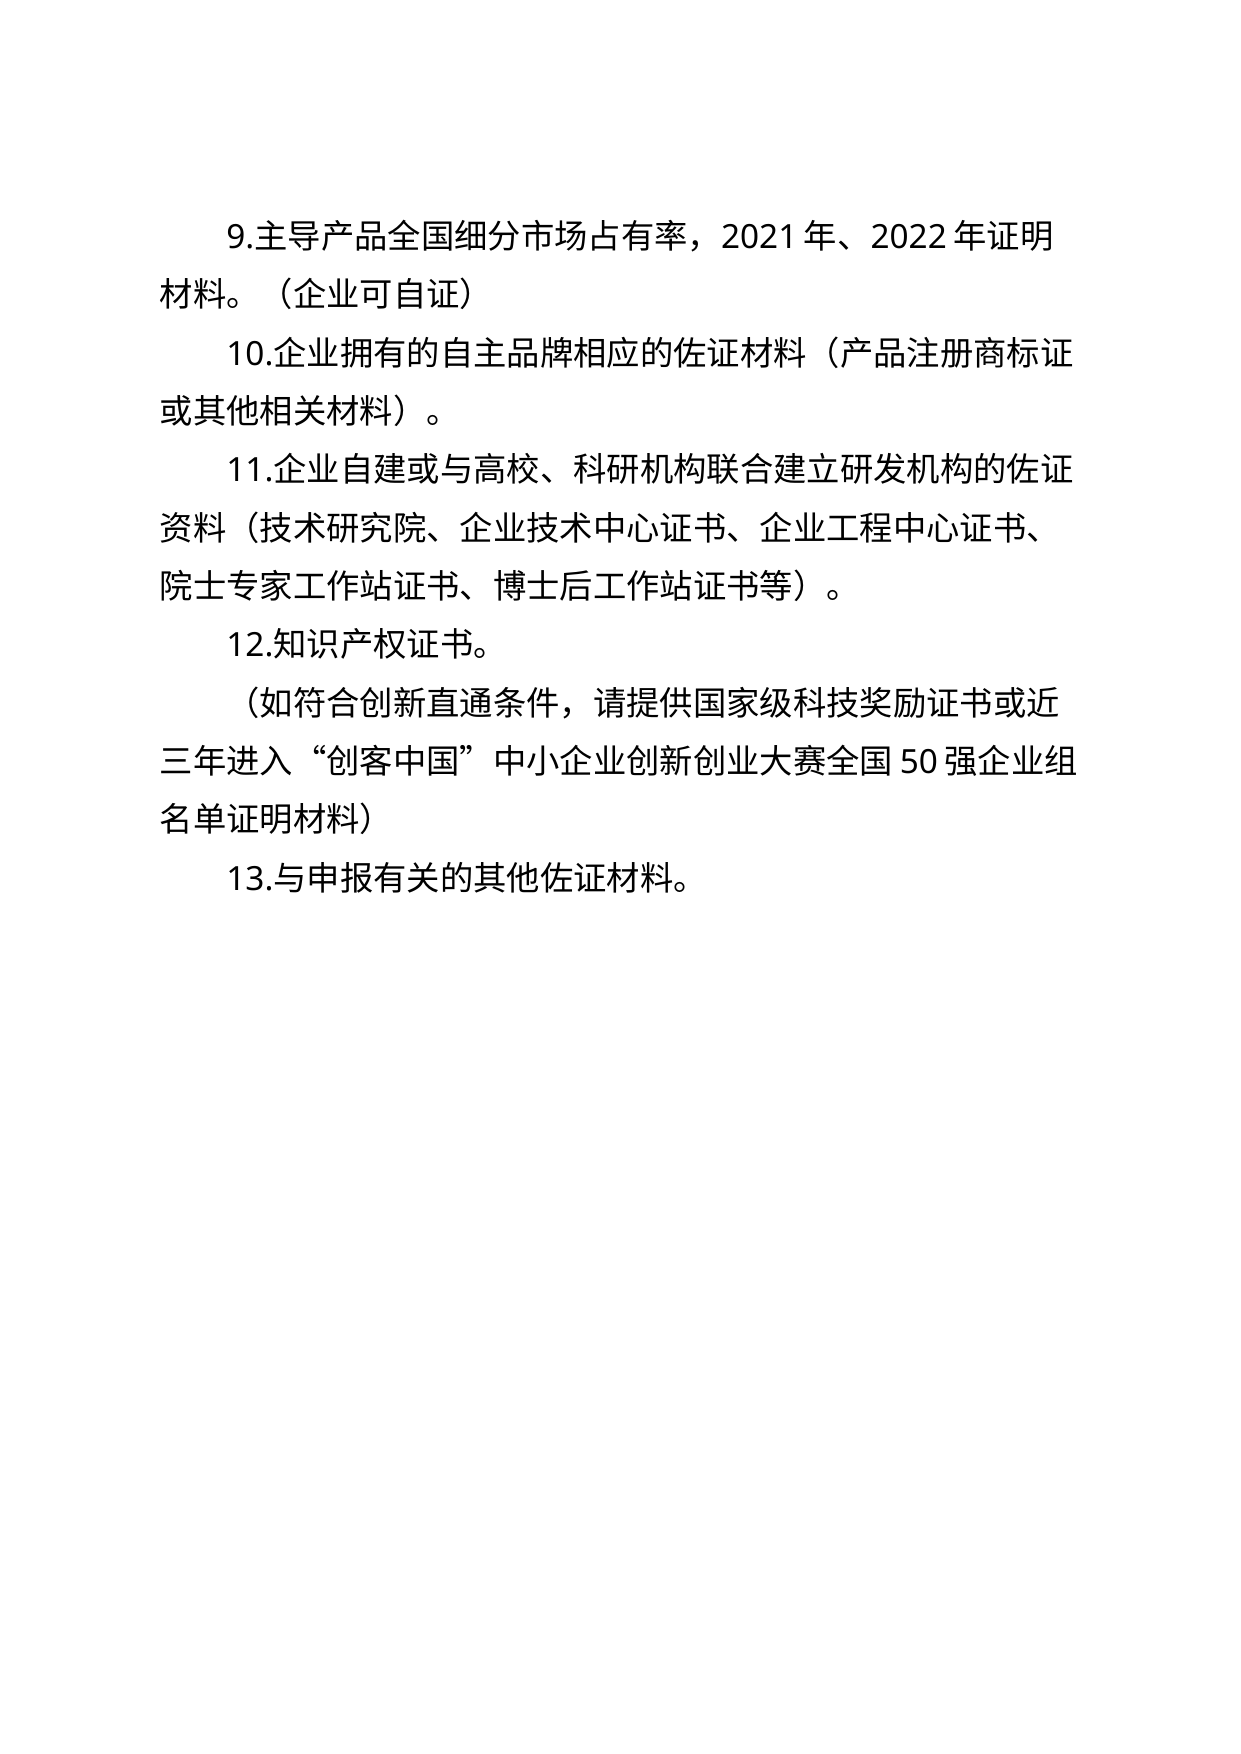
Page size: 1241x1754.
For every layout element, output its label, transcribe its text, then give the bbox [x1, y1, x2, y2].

text 9.主导产品全国细分市场占有率，2021年、2022年证明材料。（企业可自证） [159, 202, 1081, 318]
text 10.企业拥有的自主品牌相应的佐证材料（产品注册商标证或其他相关材料）。 [159, 318, 1081, 435]
text （如符合创新直通条件，请提供国家级科技奖励证书或近三年进入“创客中国”中小企业创新创业大赛全国50强企业组名单证明材料） [159, 668, 1081, 843]
text 12.知识产权证书。 [159, 610, 1081, 668]
text 11.企业自建或与高校、科研机构联合建立研发机构的佐证资料（技术研究院、企业技术中心证书、企业工程中心证书、院士专家工作站证书、博士后工作站证书等）。 [159, 435, 1081, 610]
text 13.与申报有关的其他佐证材料。 [159, 843, 1081, 902]
